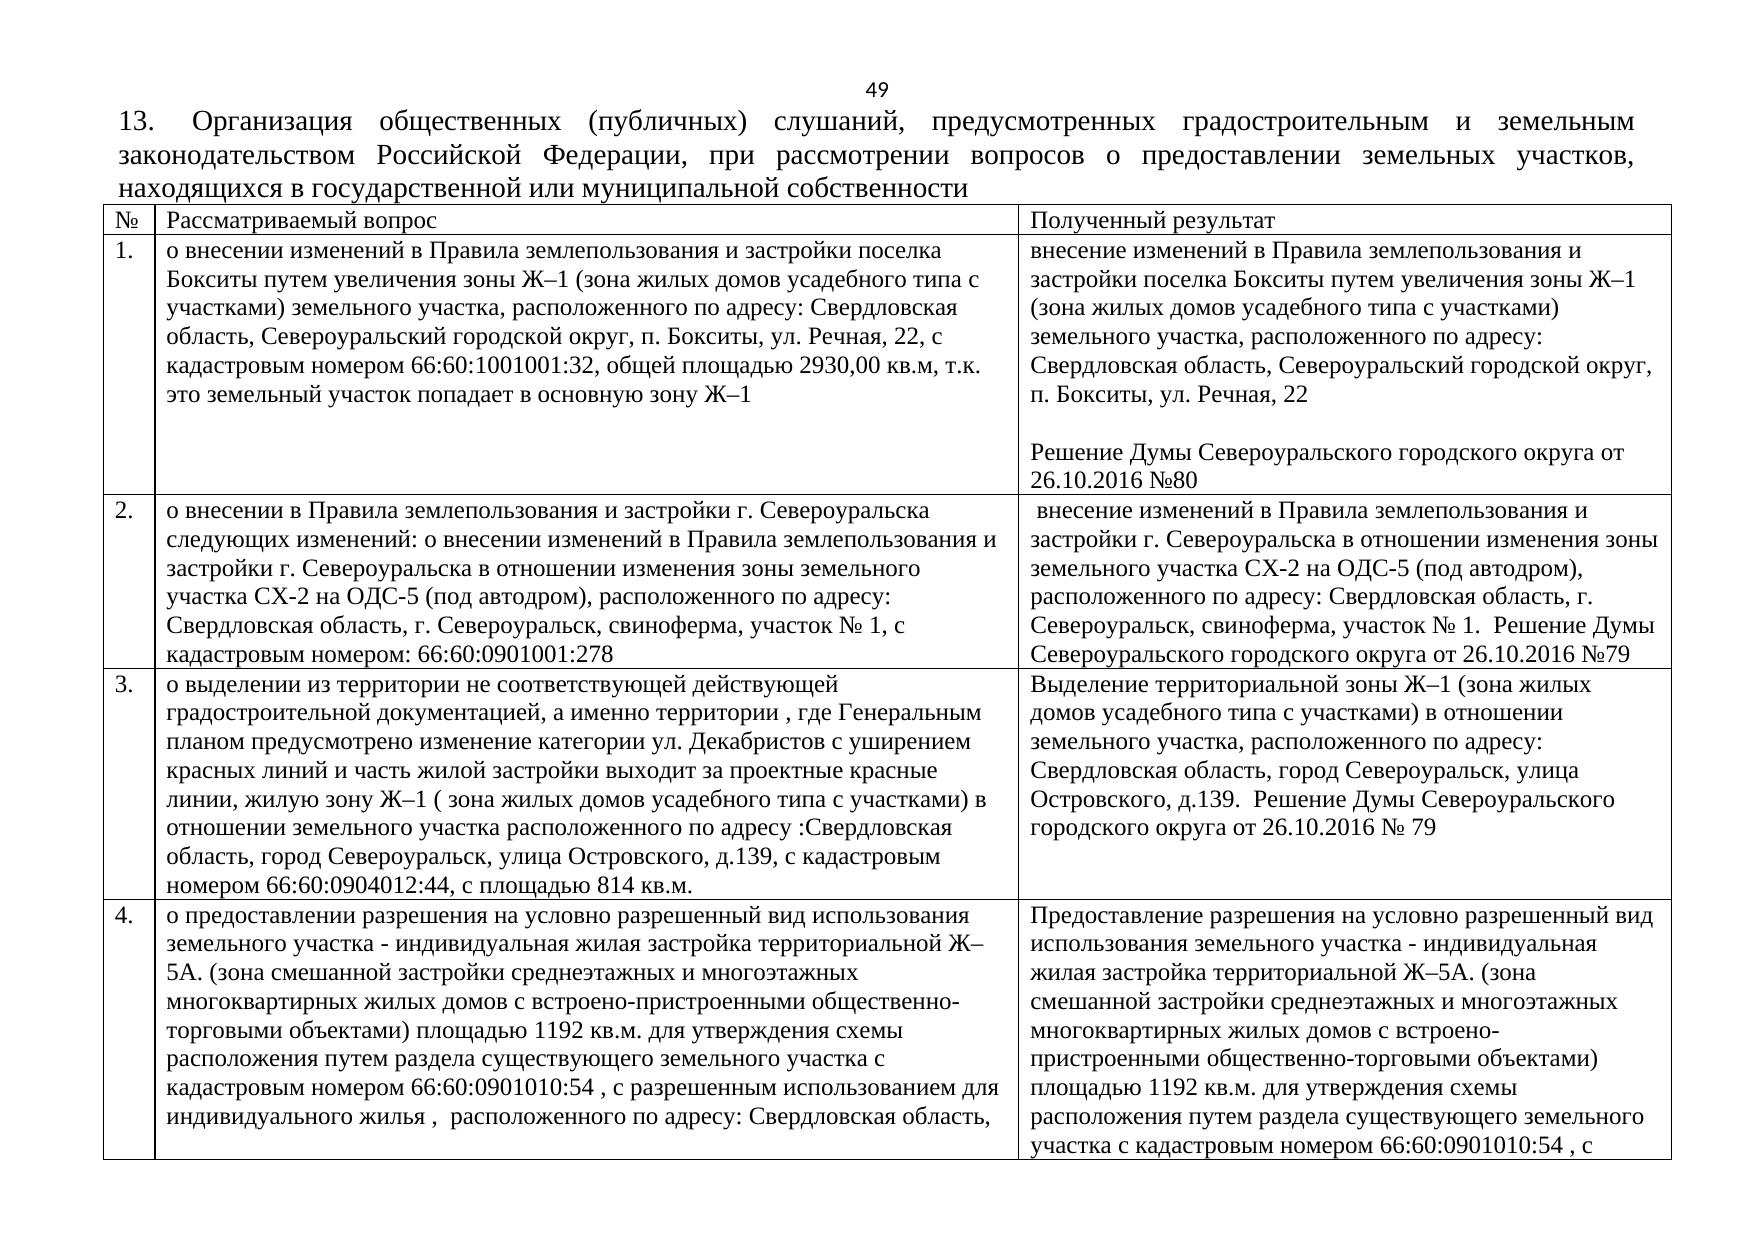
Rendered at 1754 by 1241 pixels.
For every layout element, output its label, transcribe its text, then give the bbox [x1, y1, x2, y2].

table_cell Выделение территориальной зоны Ж–1 (зона жилых домов усадебного типа с участками) в отношении земельного участка, расположенного по адресу: Свердловская область, город Североуральск, улица Островского, д.139. Решение Думы Североуральского городского округа от 26.10.2016 № 79 [1019, 669, 1671, 899]
table_cell о выделении из территории не соответствующей действующей градостроительной документацией, а именно территории , где Генеральным планом предусмотрено изменение категории ул. Декабристов с уширением красных линий и часть жилой застройки выходит за проектные красные линии, жилую зону Ж–1 ( зона жилых домов усадебного типа с участками) в отношении земельного участка расположенного по адресу :Свердловская область, город Североуральск, улица Островского, д.139, с кадастровым номером 66:60:0904012:44, с площадью 814 кв.м. [156, 669, 1018, 899]
table_cell 4. [104, 900, 154, 1158]
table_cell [1019, 900, 1671, 1158]
table_cell внесение изменений в Правила землепользования и застройки г. Североуральска в отношении изменения зоны земельного участка СХ-2 на ОДС-5 (под автодром), расположенного по адресу: Свердловская область, г. Североуральск, свиноферма, участок № 1. Решение Думы Североуральского городского округа от 26.10.2016 №79 [1019, 495, 1671, 668]
table_header Рассматриваемый вопрос [156, 205, 1018, 234]
table_cell 3. [104, 669, 154, 899]
table_cell 1. [104, 235, 154, 494]
table_header Полученный результат [1019, 205, 1671, 234]
table_cell 2. [104, 495, 154, 668]
table_cell о внесении в Правила землепользования и застройки г. Североуральска следующих изменений: о внесении изменений в Правила землепользования и застройки г. Североуральска в отношении изменения зоны земельного участка СХ-2 на ОДС-5 (под автодром), расположенного по адресу: Свердловская область, г. Североуральск, свиноферма, участок № 1, с кадастровым номером: 66:60:0901001:278 [156, 495, 1018, 668]
table_cell внесение изменений в Правила землепользования и застройки поселка Бокситы путем увеличения зоны Ж–1 (зона жилых домов усадебного типа с участками) земельного участка, расположенного по адресу: Свердловская область, Североуральский городской округ, п. Бокситы, ул. Речная, 22 Решение Думы Североуральского городского округа от 26.10.2016 №80 [1019, 235, 1671, 494]
text 13. Организация общественных (публичных) слушаний, предусмотренных градостроительным и земельным законодательством Российской Федерации, при рассмотрении вопросов о предоставлении земельных участков, находящихся в государственной или муниципальной собственности [118, 103, 1636, 204]
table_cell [156, 900, 1018, 1158]
table_cell о внесении изменений в Правила землепользования и застройки поселка Бокситы путем увеличения зоны Ж–1 (зона жилых домов усадебного типа с участками) земельного участка, расположенного по адресу: Свердловская область, Североуральский городской округ, п. Бокситы, ул. Речная, 22, с кадастровым номером 66:60:1001001:32, общей площадью 2930,00 кв.м, т.к. это земельный участок попадает в основную зону Ж–1 [156, 235, 1018, 494]
table_header № [104, 205, 154, 234]
